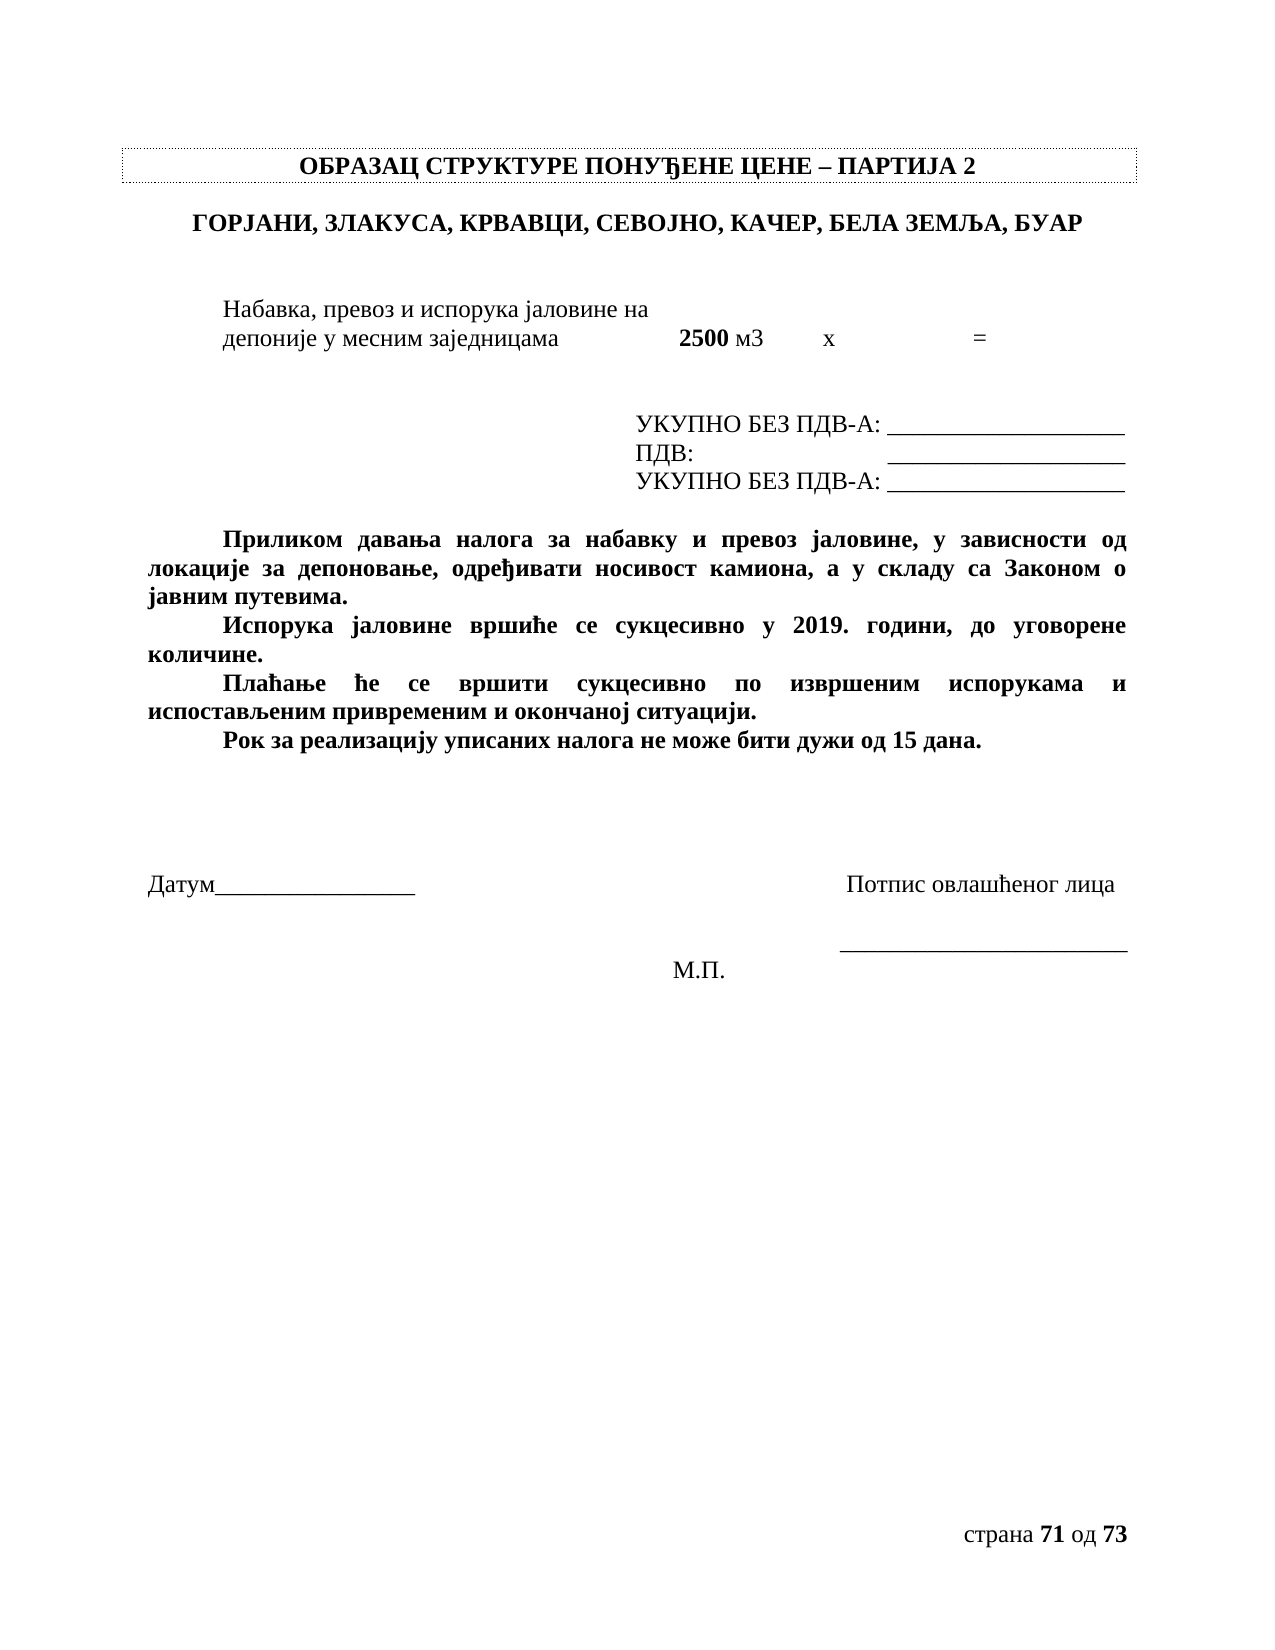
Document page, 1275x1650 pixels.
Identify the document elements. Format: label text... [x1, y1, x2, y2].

text М.П. [148, 955, 1127, 984]
text ПДВ: ___________________ [223, 438, 1127, 466]
text Плаћање ће се вршити сукцесивно по извршеним испорукама и испостављеним привременим и окончаној ситуацији. Рок за реализацију уписаних налога не може бити дужи од 15 дана. [148, 668, 1127, 754]
text депоније у месним заједницама 2500 м3 х = [148, 323, 1127, 351]
text _______________________ [148, 926, 1127, 955]
text Приликом давања налога за набавку и превоз јаловине, у зависности од локације за депоновање, одређивати носивост камиона, а у складу са Законом о јавним путевима. [148, 524, 1127, 610]
text Набавка, превоз и испорука јаловине на [223, 294, 1127, 323]
text ГОРЈАНИ, ЗЛАКУСА, КРВАВЦИ, СЕВОЈНО, КАЧЕР, БЕЛА ЗЕМЉА, БУАР [148, 208, 1127, 236]
text Испорука јаловине вршиће се сукцесивно у 2019. години, до уговорене количине. [148, 610, 1127, 668]
text ОБРАЗАЦ СТРУКТУРЕ ПОНУЂЕНЕ ЦЕНЕ – ПАРТИЈА 2 [122, 148, 1137, 183]
text УКУПНО БЕЗ ПДВ-А: ___________________ [223, 466, 1127, 495]
text Датум________________ Потпис овлашћеног лица [148, 869, 1127, 898]
text УКУПНО БЕЗ ПДВ-А: ___________________ [223, 409, 1127, 438]
